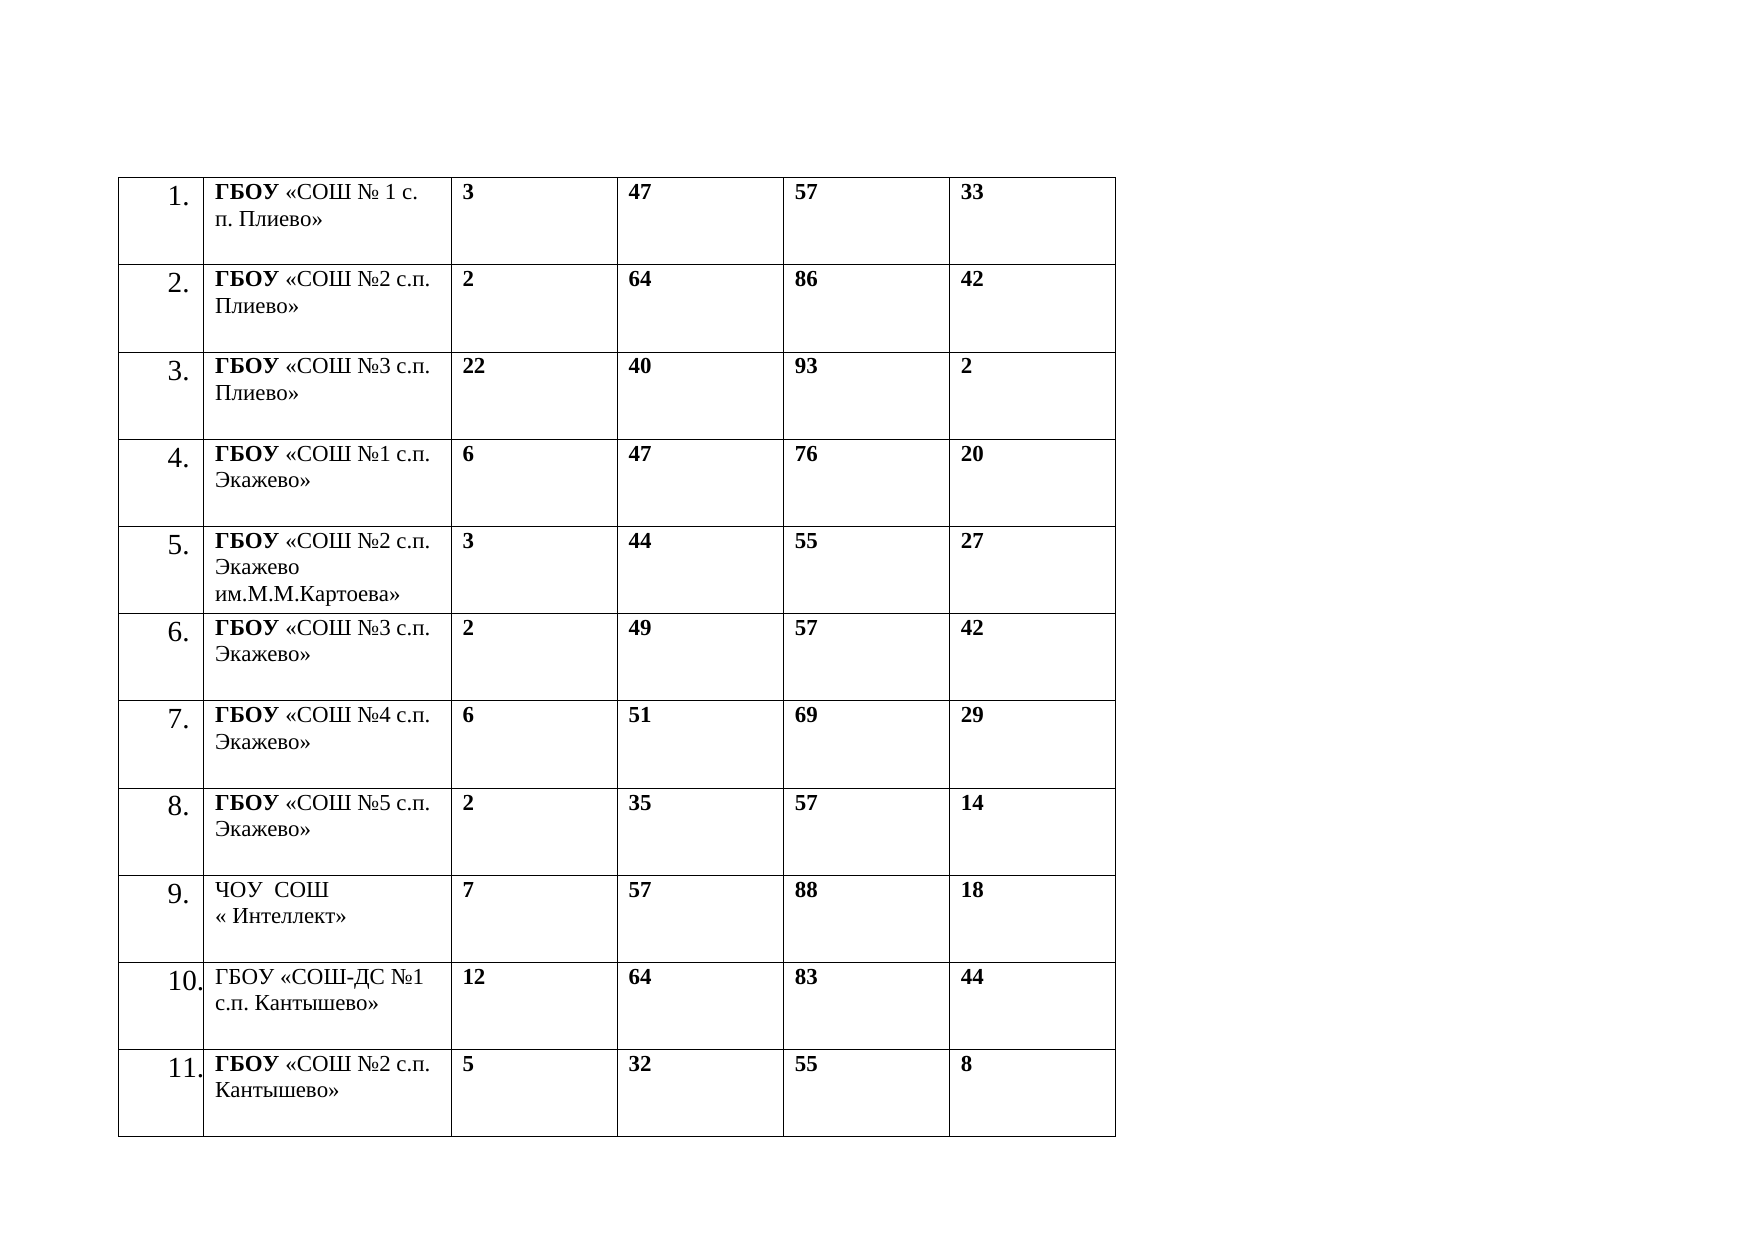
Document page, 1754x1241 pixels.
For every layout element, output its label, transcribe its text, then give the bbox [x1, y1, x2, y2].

table_cell ГБОУ «СОШ №3 с.п. Плиево» [204, 353, 451, 439]
table_cell [119, 701, 203, 787]
table_cell 2 [452, 789, 617, 875]
table_cell 5 [452, 1050, 617, 1136]
table_cell 42 [950, 265, 1115, 352]
table_cell 51 [618, 701, 783, 787]
table_cell ГБОУ «СОШ №2 с.п. Экажево им.М.М.Картоева» [204, 527, 451, 613]
table_cell 44 [950, 963, 1115, 1049]
table_cell 2 [452, 265, 617, 352]
table_cell [119, 527, 203, 613]
table_cell 8 [950, 1050, 1115, 1136]
table_cell 86 [784, 265, 949, 352]
table_cell 6 [452, 701, 617, 787]
table_cell 42 [950, 614, 1115, 700]
table_cell [119, 178, 203, 264]
table_cell ЧОУ СОШ « Интеллект» [204, 876, 451, 962]
table_cell 6 [452, 440, 617, 526]
table_cell 3 [452, 178, 617, 264]
table_cell 40 [618, 353, 783, 439]
table_cell [119, 353, 203, 439]
table_cell ГБОУ «СОШ №4 с.п. Экажево» [204, 701, 451, 787]
table_cell ГБОУ «СОШ-ДС №1 с.п. Кантышево» [204, 963, 451, 1049]
table_cell 12 [452, 963, 617, 1049]
table_cell 14 [950, 789, 1115, 875]
table_cell 55 [784, 527, 949, 613]
table_cell 29 [950, 701, 1115, 787]
table_cell 93 [784, 353, 949, 439]
table_cell 57 [618, 876, 783, 962]
table_cell [119, 789, 203, 875]
table_cell 64 [618, 963, 783, 1049]
table_cell 7 [452, 876, 617, 962]
table_cell 22 [452, 353, 617, 439]
table_cell 44 [618, 527, 783, 613]
table_cell 33 [950, 178, 1115, 264]
table_cell [119, 963, 203, 1049]
table_cell 27 [950, 527, 1115, 613]
table_cell 64 [618, 265, 783, 352]
table_cell [119, 265, 203, 352]
table_cell 2 [950, 353, 1115, 439]
table_cell 57 [784, 614, 949, 700]
table_cell 83 [784, 963, 949, 1049]
table_cell 2 [452, 614, 617, 700]
table_cell 35 [618, 789, 783, 875]
table_cell 3 [452, 527, 617, 613]
table_cell [119, 876, 203, 962]
table_cell 69 [784, 701, 949, 787]
table_cell ГБОУ «СОШ № 1 с. п. Плиево» [204, 178, 451, 264]
table_cell ГБОУ «СОШ №3 с.п. Экажево» [204, 614, 451, 700]
table_cell 20 [950, 440, 1115, 526]
table_cell ГБОУ «СОШ №2 с.п. Кантышево» [204, 1050, 451, 1136]
table_cell 18 [950, 876, 1115, 962]
table_cell ГБОУ «СОШ №5 с.п. Экажево» [204, 789, 451, 875]
table_cell [119, 614, 203, 700]
table_cell 57 [784, 789, 949, 875]
table_cell 57 [784, 178, 949, 264]
table_cell ГБОУ «СОШ №1 с.п. Экажево» [204, 440, 451, 526]
table_cell 76 [784, 440, 949, 526]
table_cell 55 [784, 1050, 949, 1136]
table_cell 49 [618, 614, 783, 700]
table_cell ГБОУ «СОШ №2 с.п. Плиево» [204, 265, 451, 352]
table_cell 47 [618, 440, 783, 526]
table_cell [119, 440, 203, 526]
table_cell 88 [784, 876, 949, 962]
table_cell [119, 1050, 203, 1136]
table_cell 32 [618, 1050, 783, 1136]
table_cell 47 [618, 178, 783, 264]
